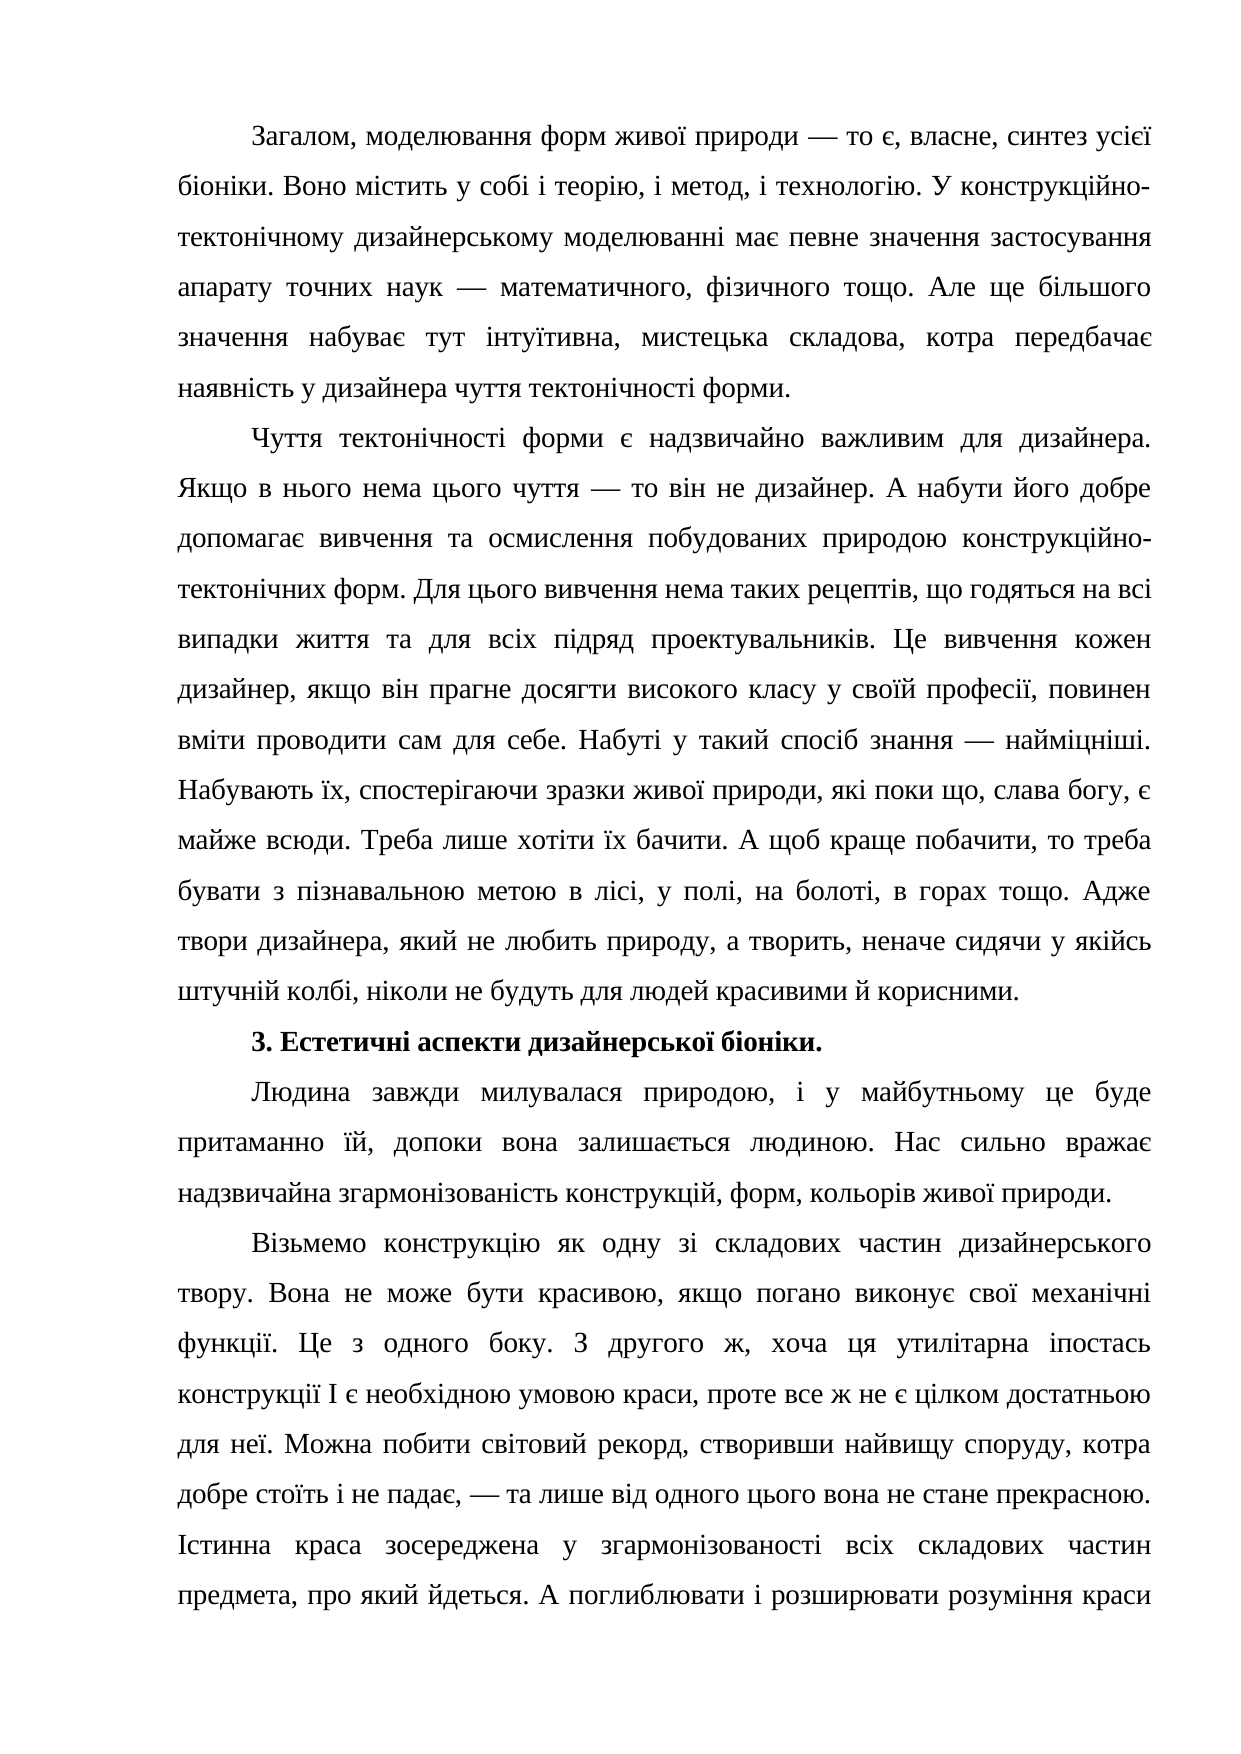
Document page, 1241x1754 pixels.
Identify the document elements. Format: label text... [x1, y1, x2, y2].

text 3. Естетичні аспекти дизайнерської біоніки. [177, 1024, 1152, 1057]
text Чуття тектонічності форми є надзвичайно важливим для дизайнера. Якщо в нього нема цього чуття — то він не дизайнер. А набути його добре допомагає вивчення та осмислення побудованих природою конструкційно-тектонічних форм. Для цього вивчення нема таких рецептів, що годяться на всі випадки життя та для всіх підряд проектувальників. Це вивчення кожен дизайнер, якщо він прагне досягти високого класу у своїй професії, повинен вміти проводити сам для себе. Набуті у такий спосіб знання — найміцніші. Набувають їх, спостерігаючи зразки живої природи, які поки що, слава богу, є майже всюди. Треба лише хотіти їх бачити. А щоб краще побачити, то треба бувати з пізнавальною метою в лісі, у полі, на болоті, в горах тощо. Адже твори дизайнера, який не любить природу, а творить, неначе сидячи у якійсь штучній колбі, ніколи не будуть для людей красивими й корисними. [177, 420, 1152, 1007]
text Людина завжди милувалася природою, і у майбутньому це буде притаманно їй, допоки вона залишається людиною. Нас сильно вражає надзвичайна згармонізованість конструкцій, форм, кольорів живої природи. [177, 1074, 1152, 1208]
text Загалом, моделювання форм живої природи — то є, власне, синтез усієї біоніки. Воно містить у собі і теорію, і метод, і технологію. У конструкційно-тектонічному дизайнерському моделюванні має певне значення застосування апарату точних наук — математичного, фізичного тощо. Але ще більшого значення набуває тут інтуїтивна, мистецька складова, котра передбачає наявність у дизайнера чуття тектонічності форми. [177, 118, 1152, 403]
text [177, 1225, 1152, 1611]
